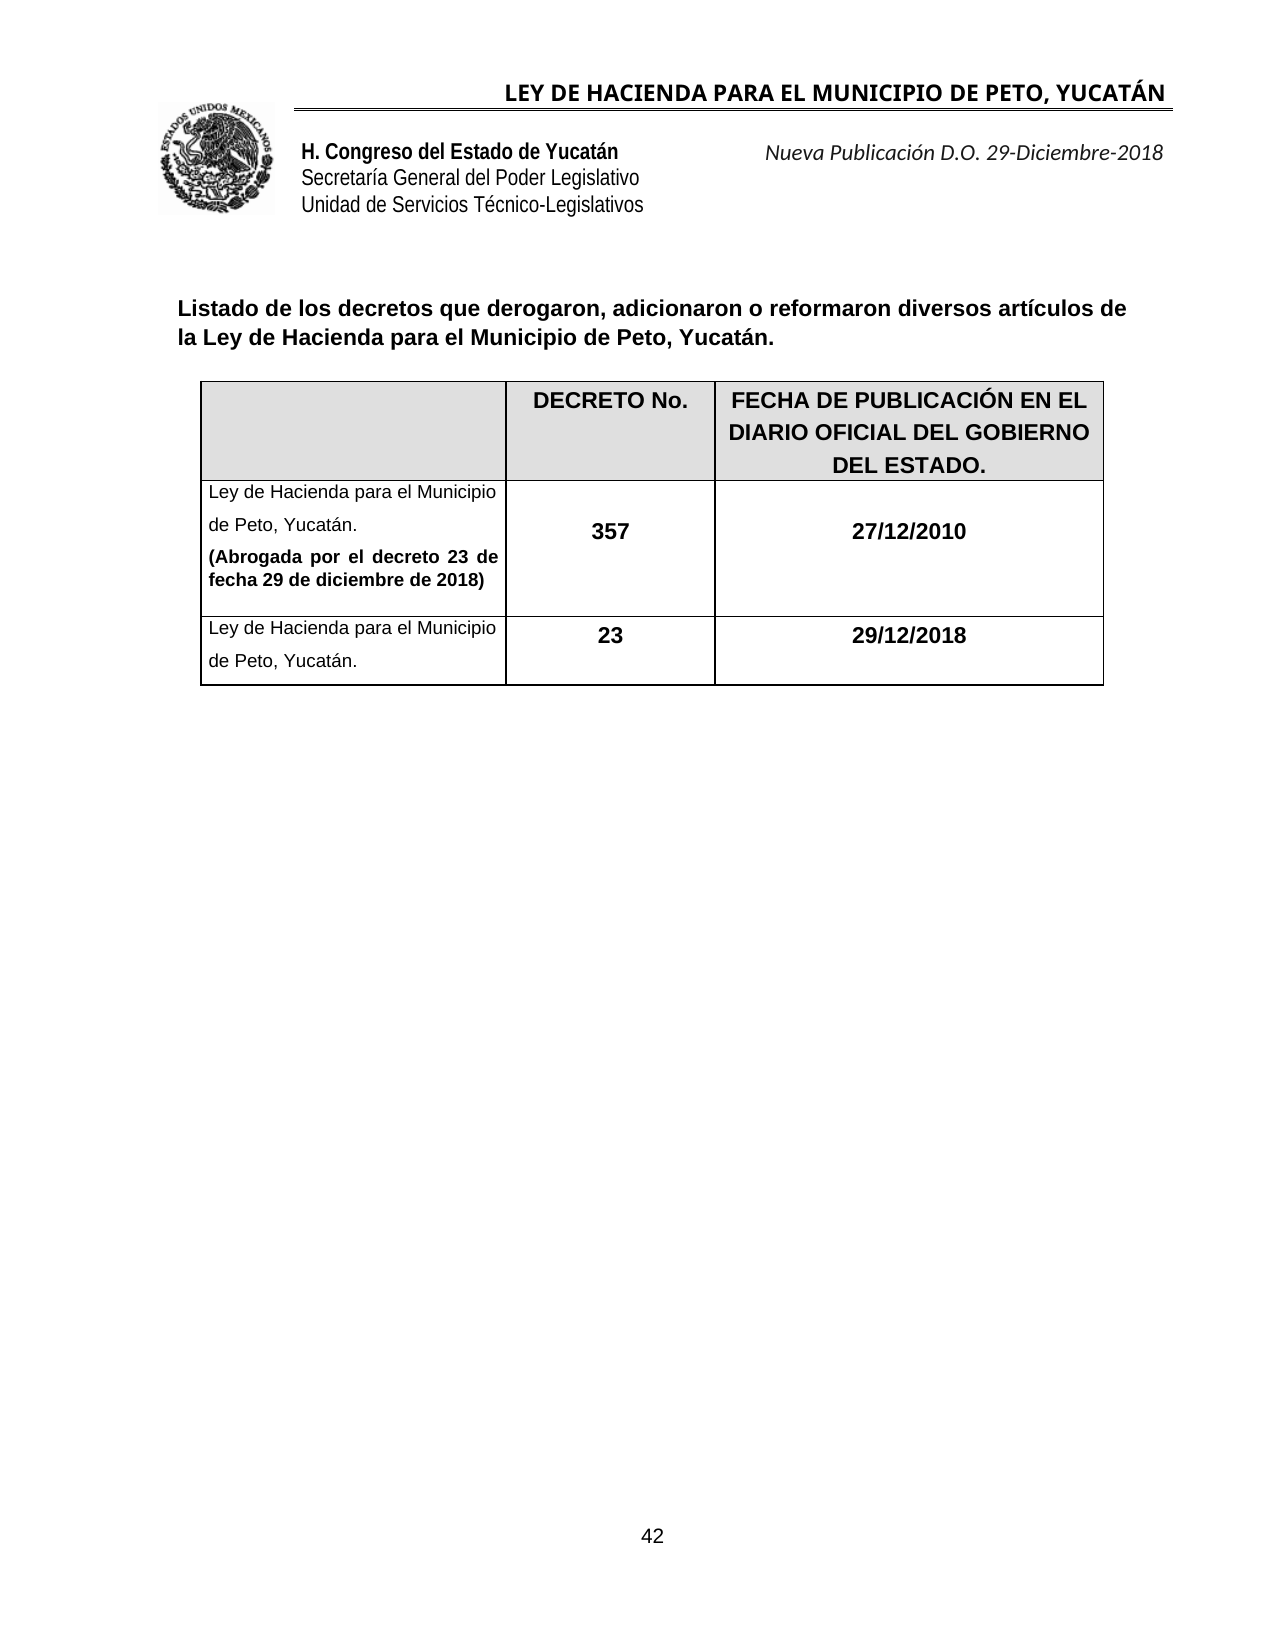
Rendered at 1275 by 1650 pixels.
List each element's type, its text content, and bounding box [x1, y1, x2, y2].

table_cell Ley de Hacienda para el Municipio de Peto, Yucatán. [202, 617, 505, 684]
table_cell 27/12/2010 [716, 481, 1103, 616]
table_header DECRETO No. [507, 382, 714, 480]
table_cell Ley de Hacienda para el Municipio de Peto, Yucatán. (Abrogada por el decreto 23 de fecha 29 de diciembre de 2018) [202, 481, 505, 616]
text Listado de los decretos que derogaron, adicionaron o reformaron diversos artículos de la Ley de Hacienda para el Municipio de Peto, Yucatán. [177, 295, 1127, 350]
table_cell 23 [507, 617, 714, 684]
table_cell 357 [507, 481, 714, 616]
table_header [202, 382, 505, 480]
table_cell 29/12/2018 [716, 617, 1103, 684]
table_header FECHA DE PUBLICACIÓN EN EL DIARIO OFICIAL DEL GOBIERNO DEL ESTADO. [716, 382, 1103, 480]
